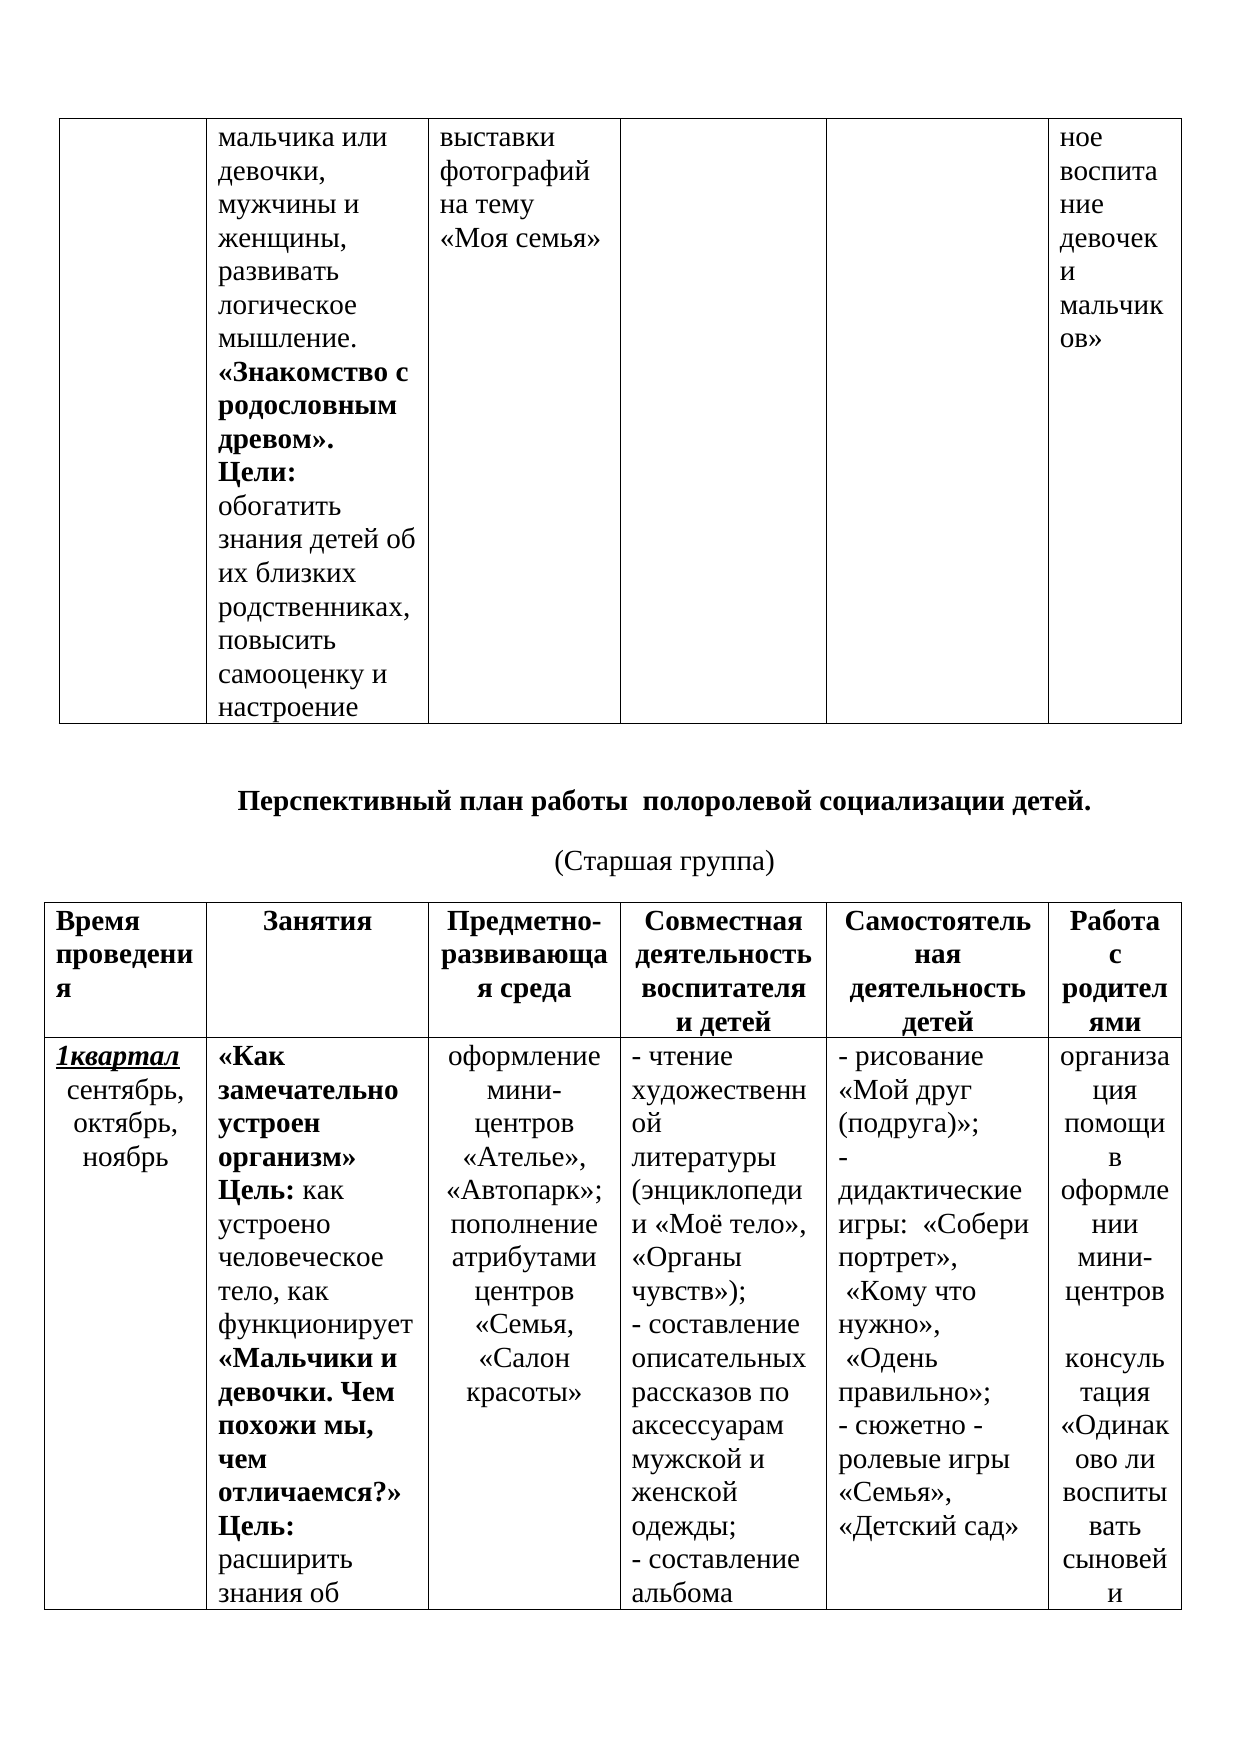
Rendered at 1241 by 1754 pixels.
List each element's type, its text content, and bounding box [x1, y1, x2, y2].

table_header Совместная деятельность воспитателя и детей [621, 903, 826, 1037]
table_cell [1049, 1038, 1181, 1608]
table_header Время проведения [45, 903, 206, 1037]
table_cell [207, 1038, 428, 1608]
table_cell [621, 119, 826, 723]
table_header Занятия [207, 903, 428, 1037]
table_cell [1049, 119, 1181, 723]
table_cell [429, 1038, 620, 1608]
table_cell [60, 119, 206, 723]
text Перспективный план работы полоролевой социализации детей. [177, 783, 1152, 817]
text (Старшая группа) [177, 843, 1152, 876]
table_header Работа с родителями [1049, 903, 1181, 1037]
table_header Самостоятельная деятельность детей [827, 903, 1048, 1037]
table_header Предметно-развивающая среда [429, 903, 620, 1037]
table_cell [429, 119, 620, 723]
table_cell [827, 1038, 1048, 1608]
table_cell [45, 1038, 206, 1608]
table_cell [827, 119, 1048, 723]
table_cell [207, 119, 428, 723]
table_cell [621, 1038, 826, 1608]
